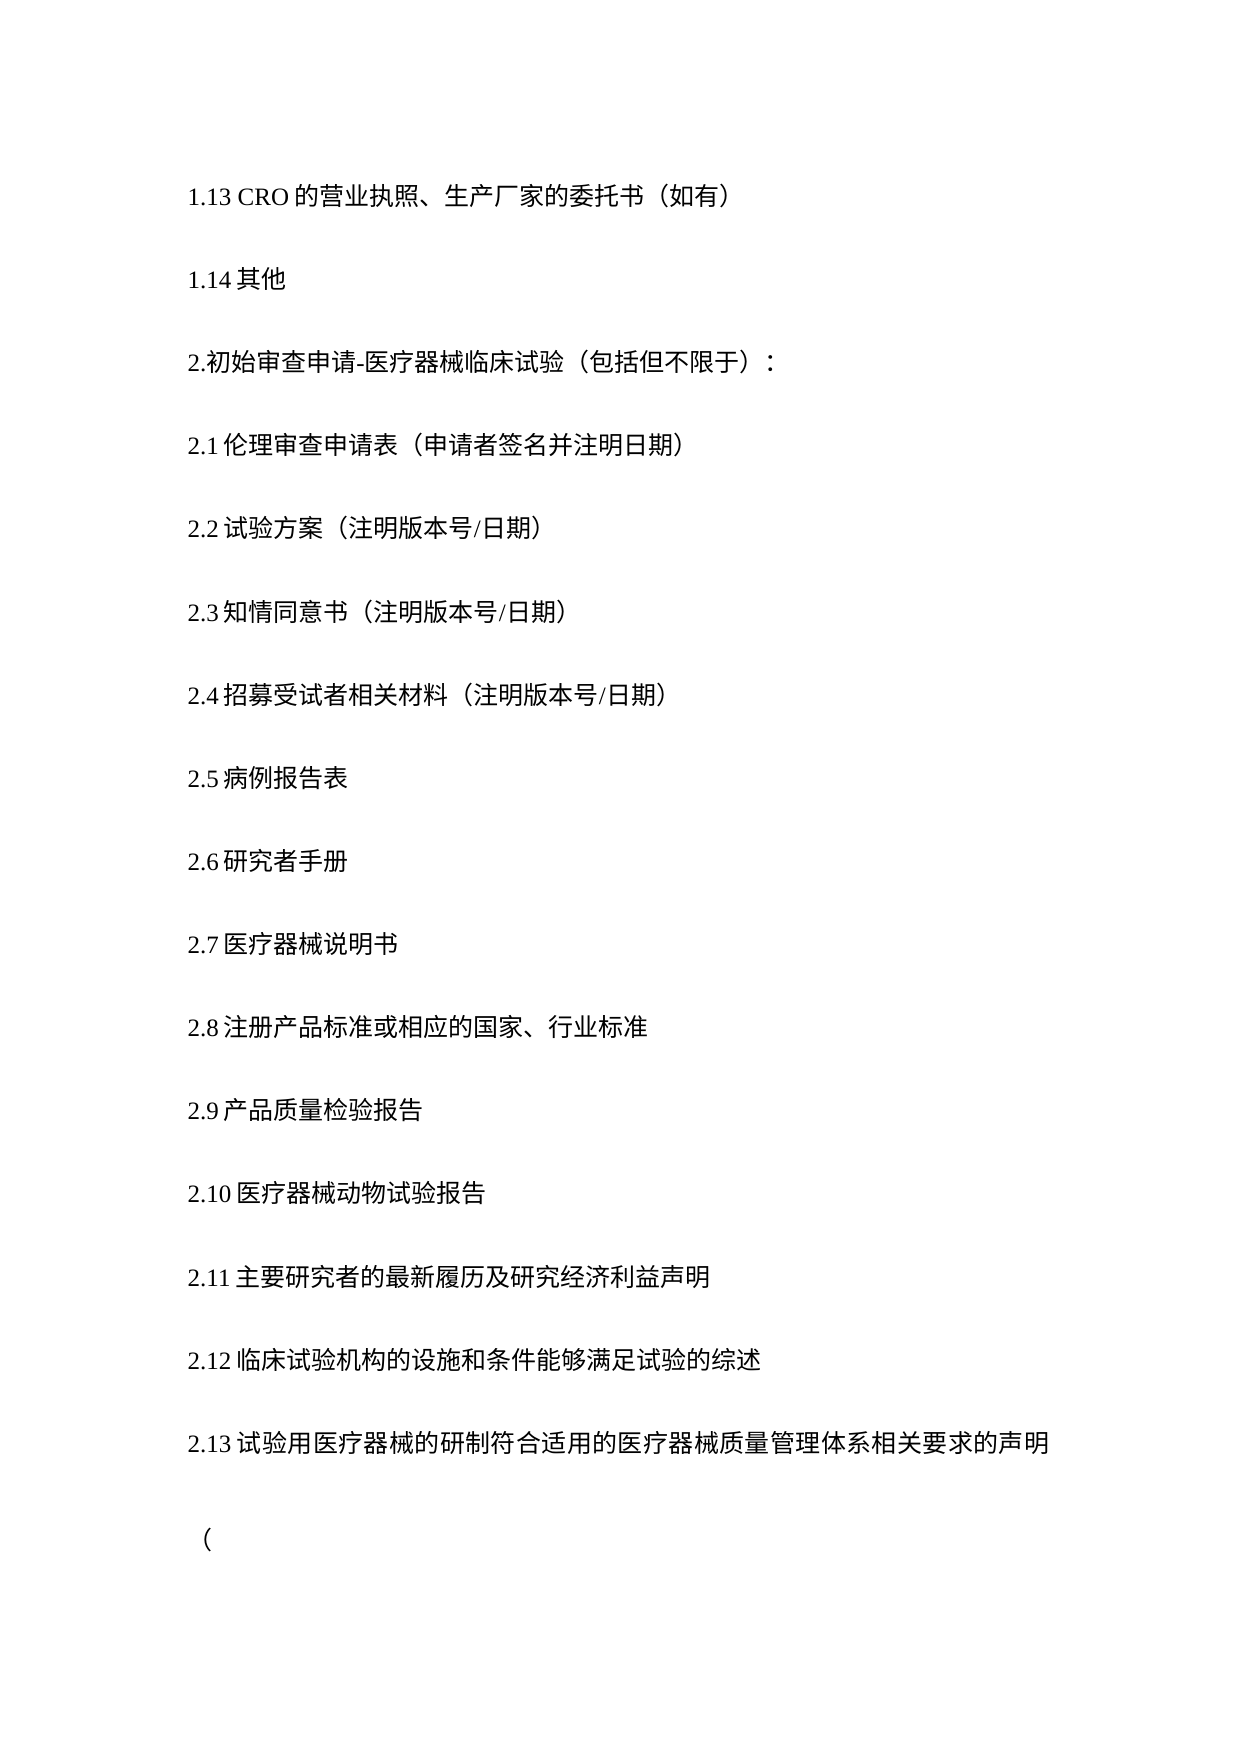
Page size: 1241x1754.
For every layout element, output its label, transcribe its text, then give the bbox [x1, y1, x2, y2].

text 2.6研究者手册 [187, 827, 1053, 892]
text 2.2试验方案（注明版本号/日期） [187, 494, 1053, 559]
text 2.9产品质量检验报告 [187, 1076, 1053, 1141]
text 2.初始审查申请-医疗器械临床试验（包括但不限于）： [187, 328, 1053, 393]
text 1.13 CRO的营业执照、生产厂家的委托书（如有） [187, 162, 1053, 227]
text 2.7医疗器械说明书 [187, 910, 1053, 975]
text 2.3知情同意书（注明版本号/日期） [187, 578, 1053, 643]
text 2.1伦理审查申请表（申请者签名并注明日期） [187, 411, 1053, 476]
text 2.12临床试验机构的设施和条件能够满足试验的综述 [187, 1326, 1053, 1391]
text 2.4招募受试者相关材料（注明版本号/日期） [187, 661, 1053, 726]
text 1.14其他 [187, 245, 1053, 310]
text 2.5病例报告表 [187, 744, 1053, 809]
text 2.10医疗器械动物试验报告 [187, 1159, 1053, 1224]
text 2.13试验用医疗器械的研制符合适用的医疗器械质量管理体系相关要求的声明（ [187, 1409, 1053, 1571]
text 2.11主要研究者的最新履历及研究经济利益声明 [187, 1243, 1053, 1308]
text 2.8注册产品标准或相应的国家、行业标准 [187, 993, 1053, 1058]
